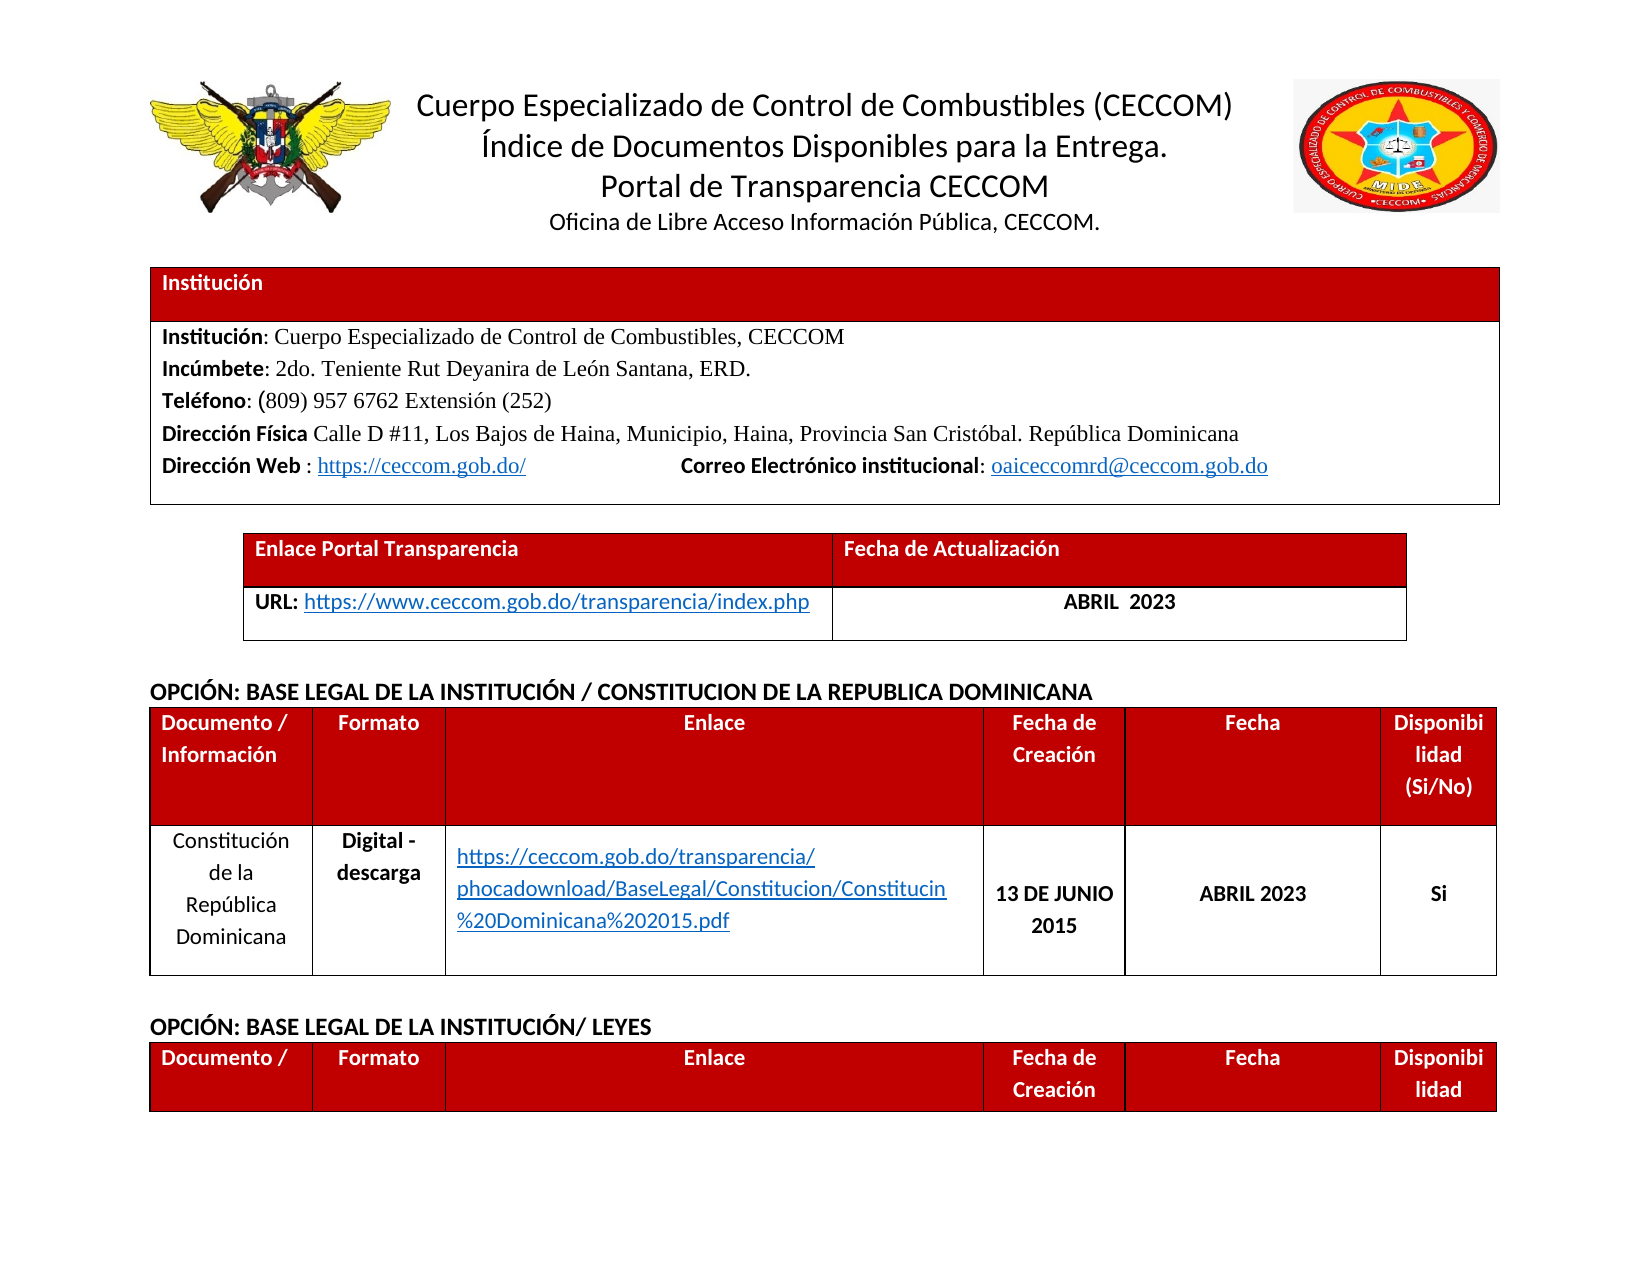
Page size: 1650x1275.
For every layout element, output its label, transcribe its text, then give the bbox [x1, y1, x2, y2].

table_header Fecha de Creación [984, 1043, 1124, 1111]
table_header Fecha [1126, 708, 1380, 825]
table_cell Constitución de la República Dominicana [151, 826, 312, 975]
text OPCIÓN: BASE LEGAL DE LA INSTITUCIÓN/ LEYES [150, 1011, 1500, 1042]
table_cell 13 DE JUNIO 2015 [984, 826, 1124, 975]
table_header Documento / Información [151, 1043, 312, 1111]
table_header Formato [313, 708, 445, 825]
picture [1293, 79, 1500, 213]
text OPCIÓN: BASE LEGAL DE LA INSTITUCIÓN / CONSTITUCION DE LA REPUBLICA DOMINICANA [150, 676, 1500, 707]
picture [150, 81, 391, 213]
table_cell ABRIL 2023 [833, 588, 1406, 640]
table_header Institución [151, 268, 1499, 321]
table_header Documento / Información [151, 708, 312, 825]
table_header Fecha [1126, 1043, 1380, 1111]
table_cell Si [1381, 826, 1496, 975]
table_header Fecha de Actualización [833, 534, 1406, 586]
table_header Disponibilidad (Si/No) [1381, 1043, 1496, 1111]
table_header Fecha de Creación [984, 708, 1124, 825]
table_header Formato [313, 1043, 445, 1111]
table_header Enlace Portal Transparencia [244, 534, 832, 586]
table_cell Digital -descarga [313, 826, 445, 975]
table_header Enlace [446, 708, 983, 825]
table_cell Institución: Cuerpo Especializado de Control de Combustibles, CECCOM Incúmbete: 2do. Teniente Rut Deyanira de León Santana, ERD. Teléfono: (809) 957 6762 Extensión (252) Dirección Física Calle D #11, Los Bajos de Haina, Municipio, Haina, Provincia San Cristóbal. República Dominicana Dirección Web : https://ceccom.gob.do/ Correo Electrónico institucional: oaiceccomrd@ceccom.gob.do [151, 322, 1499, 504]
table_header Disponibilidad (Si/No) [1381, 708, 1496, 825]
table_cell https://ceccom.gob.do/transparencia/phocadownload/BaseLegal/Constitucion/Constitucin%20Dominicana%202015.pdf [446, 826, 983, 975]
table_cell ABRIL 2023 [1126, 826, 1380, 975]
table_cell URL: https://www.ceccom.gob.do/transparencia/index.php [244, 588, 832, 640]
table_header Enlace [446, 1043, 983, 1111]
